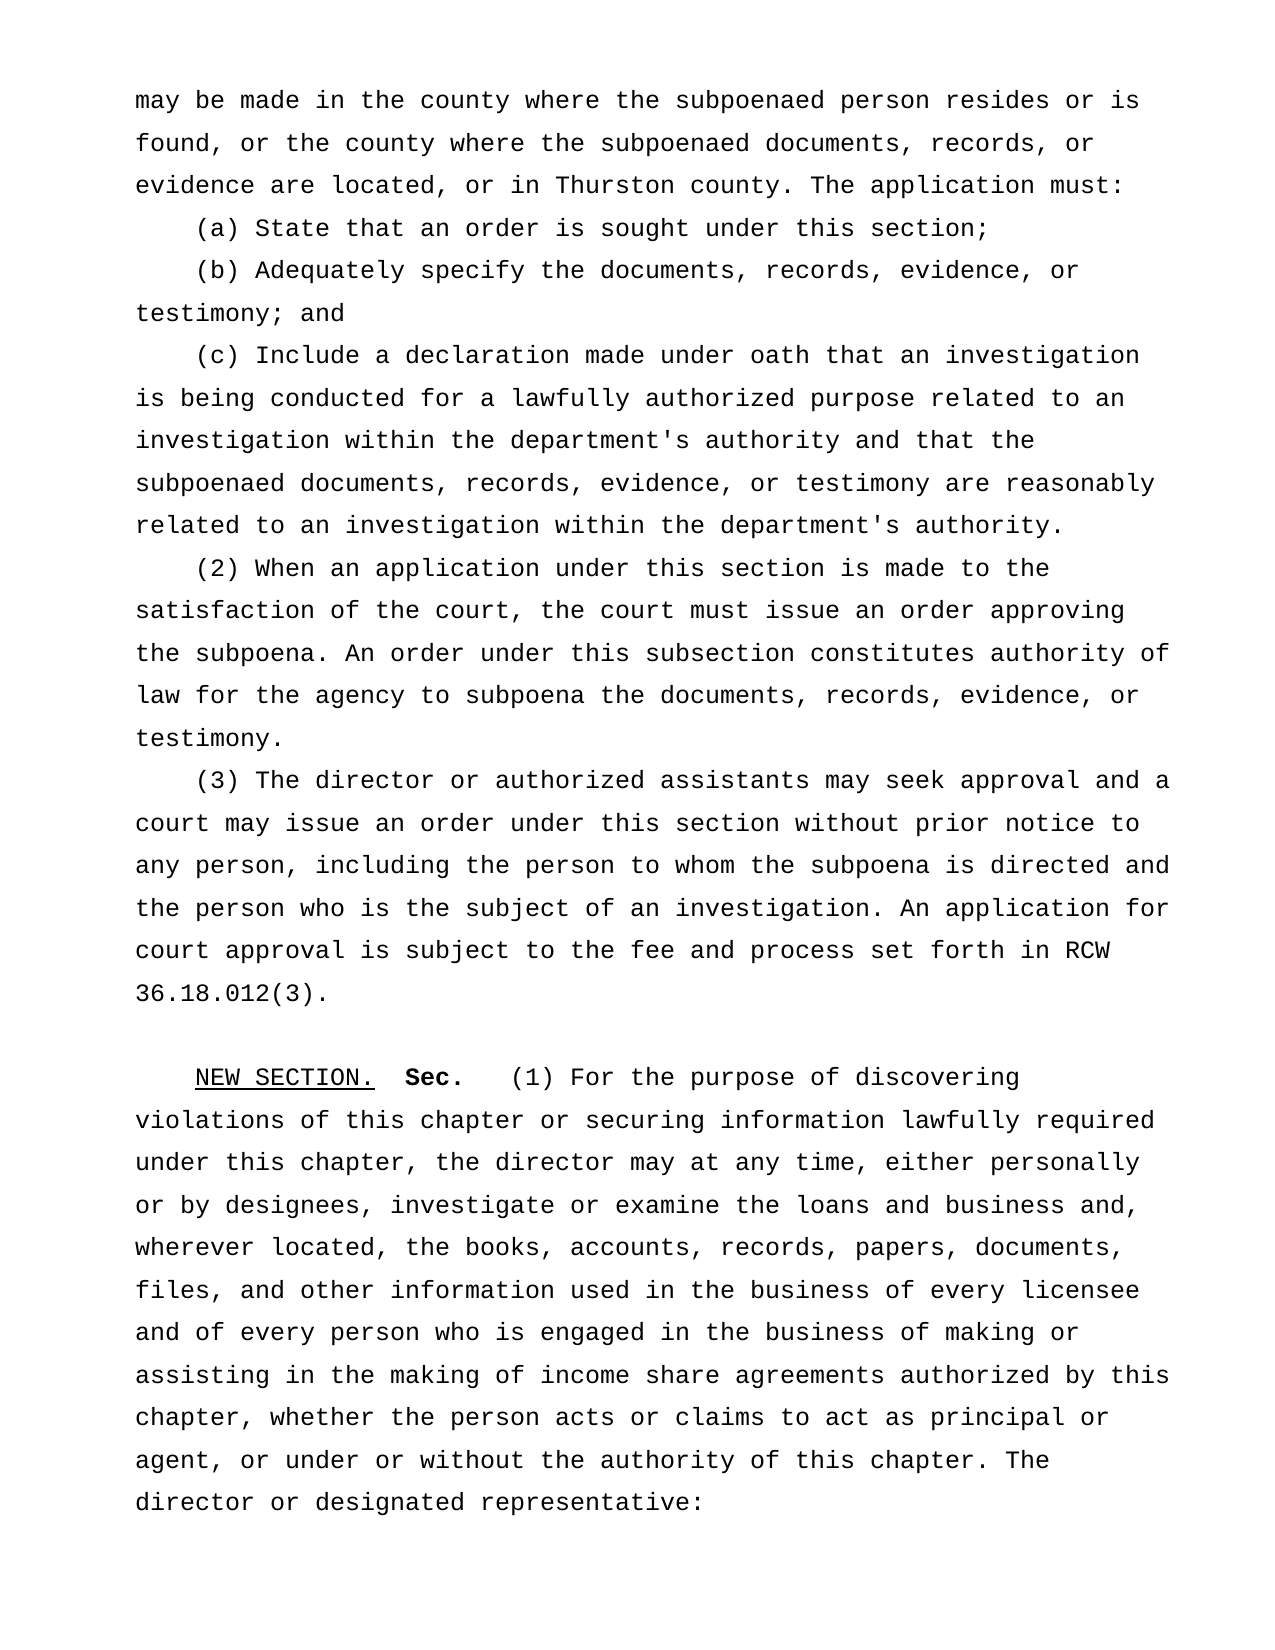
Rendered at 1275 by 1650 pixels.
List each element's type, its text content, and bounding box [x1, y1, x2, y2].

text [135, 75, 1170, 202]
text (a) State that an order is sought under this section; [135, 202, 1170, 245]
text NEW SECTION. Sec. (1) For the purpose of discovering violations of this chapter or securing information lawfully required under this chapter, the director may at any time, either personally or by designees, investigate or examine the loans and business and, wherever located, the books, accounts, records, papers, documents, files, and other information used in the business of every licensee and of every person who is engaged in the business of making or assisting in the making of income share agreements authorized by this chapter, whether the person acts or claims to act as principal or agent, or under or without the authority of this chapter. The director or designated representative: [135, 1052, 1170, 1519]
text (2) When an application under this section is made to the satisfaction of the court, the court must issue an order approving the subpoena. An order under this subsection constitutes authority of law for the agency to subpoena the documents, records, evidence, or testimony. [135, 542, 1170, 755]
text (b) Adequately specify the documents, records, evidence, or testimony; and [135, 245, 1170, 330]
text (c) Include a declaration made under oath that an investigation is being conducted for a lawfully authorized purpose related to an investigation within the department's authority and that the subpoenaed documents, records, evidence, or testimony are reasonably related to an investigation within the department's authority. [135, 330, 1170, 542]
text (3) The director or authorized assistants may seek approval and a court may issue an order under this section without prior notice to any person, including the person to whom the subpoena is directed and the person who is the subject of an investigation. An application for court approval is subject to the fee and process set forth in RCW 36.18.012(3). [135, 755, 1170, 1010]
